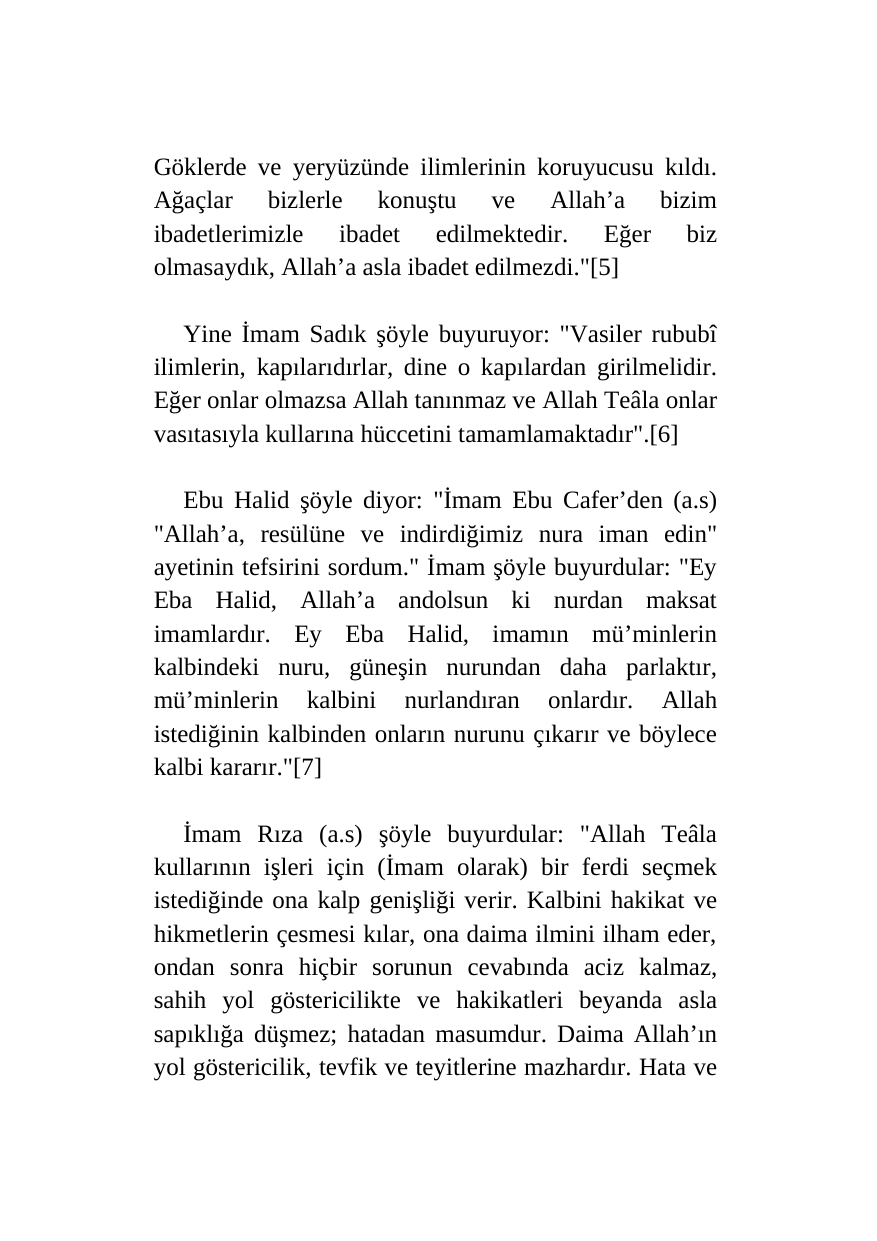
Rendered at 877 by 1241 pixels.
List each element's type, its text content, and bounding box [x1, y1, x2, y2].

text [153, 148, 717, 281]
text Ebu Halid şöyle diyor: "İmam Ebu Cafer’den (a.s) "Allah’a, resülüne ve indirdiğimiz nura iman edin" ayetinin tefsirini sordum." İmam şöyle buyurdular: "Ey Eba Halid, Allah’a andolsun ki nurdan maksat imamlardır. Ey Eba Halid, imamın mü’minlerin kalbindeki nuru, güneşin nurundan daha parlaktır, mü’minlerin kalbini nurlandıran onlardır. Allah istediğinin kalbinden onların nurunu çıkarır ve böylece kalbi kararır."[7] [153, 481, 717, 781]
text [153, 814, 717, 1081]
text Yine İmam Sadık şöyle buyuruyor: "Vasiler rububî ilimlerin, kapılarıdırlar, dine o kapılardan girilmelidir. Eğer onlar olmazsa Allah tanınmaz ve Allah Teâla onlar vasıtasıyla kullarına hüccetini tamamlamaktadır".[6] [153, 314, 717, 448]
